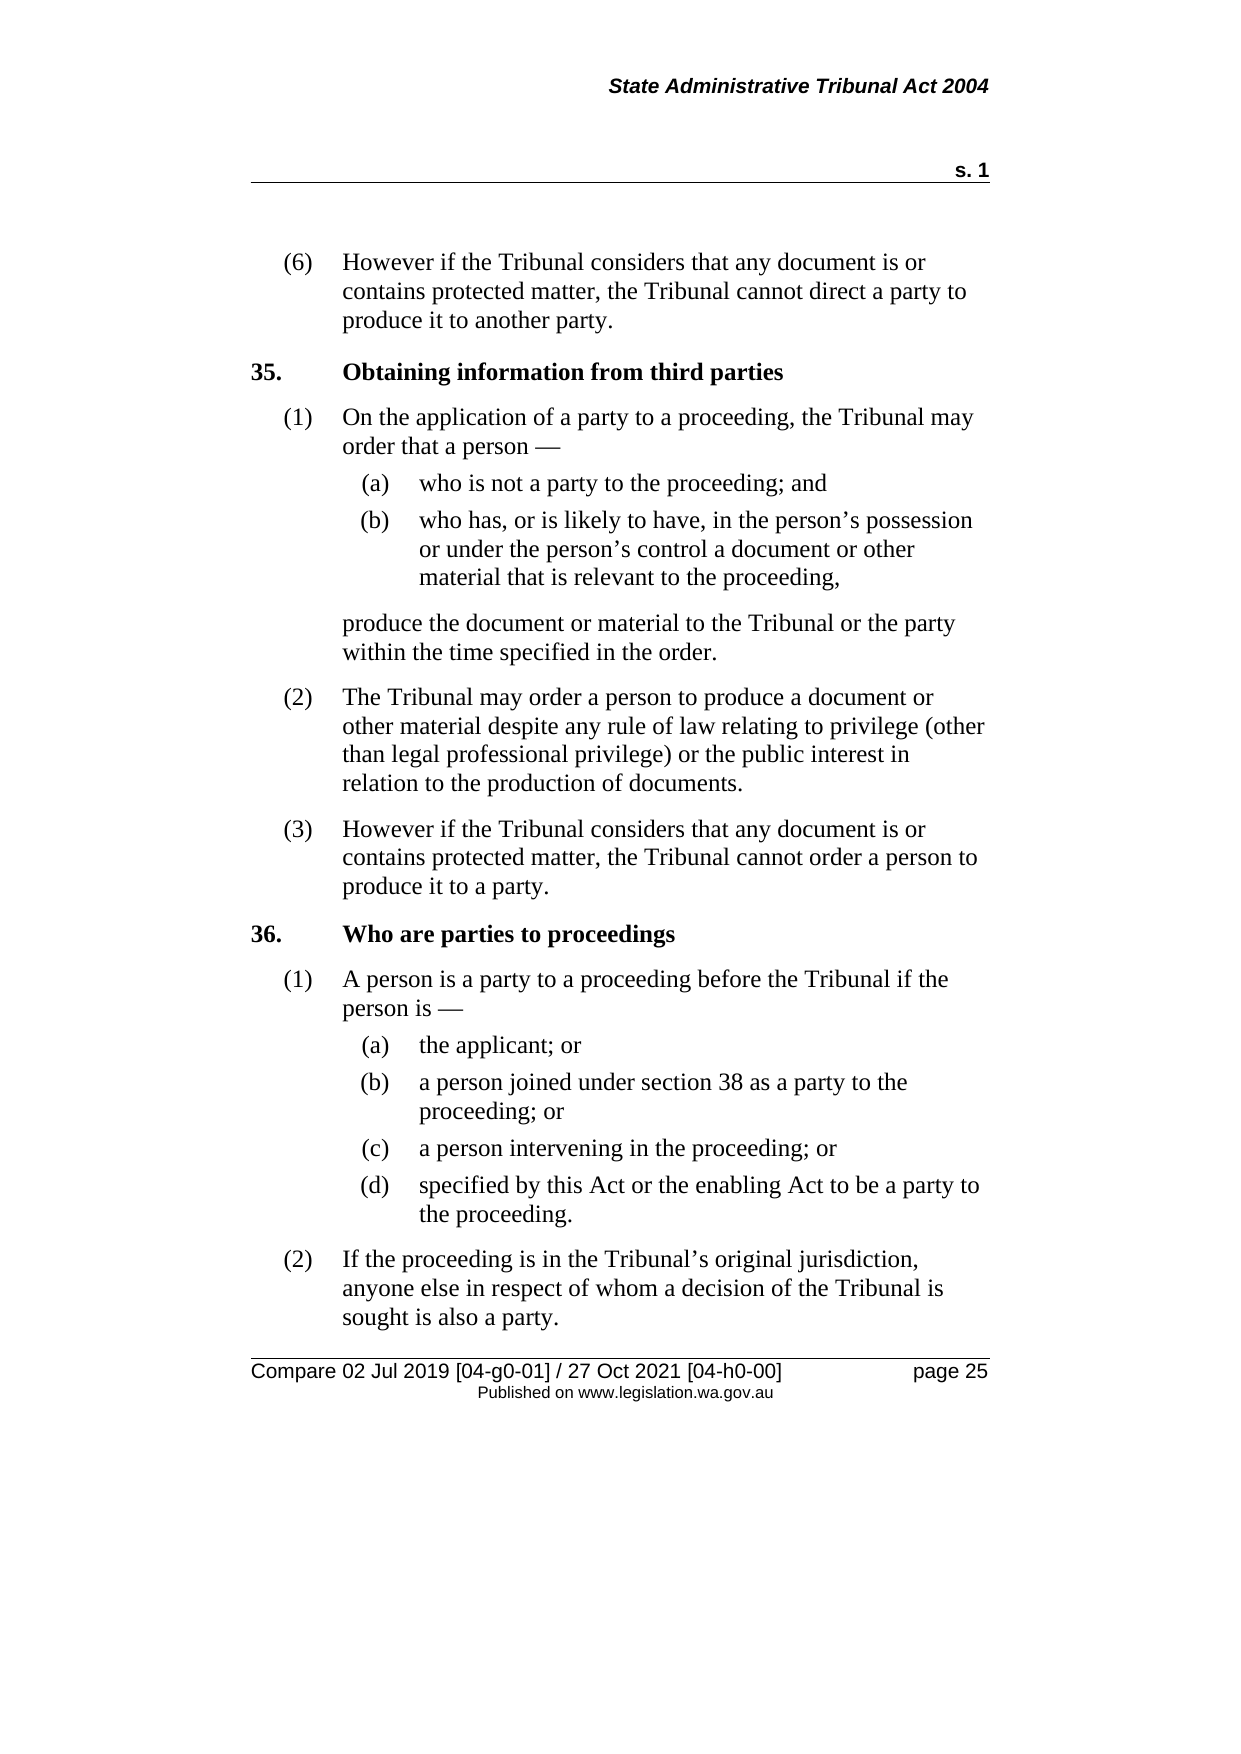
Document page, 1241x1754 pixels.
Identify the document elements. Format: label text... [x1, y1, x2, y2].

text (a) who is not a party to the proceeding; and [251, 468, 990, 497]
text (1) On the application of a party to a proceeding, the Tribunal may order that a person — [251, 402, 990, 459]
text (6) However if the Tribunal considers that any document is or contains protected matter, the Tribunal cannot direct a party to produce it to another party. [251, 247, 990, 334]
text (2) If the proceeding is in the Tribunal’s original jurisdiction, anyone else in respect of whom a decision of the Tribunal is sought is also a party. [251, 1244, 990, 1330]
subtitle 36. Who are parties to proceedings [251, 919, 990, 947]
text (3) However if the Tribunal considers that any document is or contains protected matter, the Tribunal cannot order a person to produce it to a party. [251, 814, 990, 900]
text (a) the applicant; or [251, 1030, 990, 1059]
text (c) a person intervening in the proceeding; or [251, 1133, 990, 1162]
text (d) specified by this Act or the enabling Act to be a party to the proceeding. [251, 1170, 990, 1227]
text (b) a person joined under section 38 as a party to the proceeding; or [251, 1067, 990, 1124]
subtitle 35. Obtaining information from third parties [251, 357, 990, 385]
text (2) The Tribunal may order a person to produce a document or other material despite any rule of law relating to privilege (other than legal professional privilege) or the public interest in relation to the production of documents. [251, 682, 990, 797]
text produce the document or material to the Tribunal or the party within the time specified in the order. [251, 608, 990, 665]
text (b) who has, or is likely to have, in the person’s possession or under the person’s control a document or other material that is relevant to the proceeding, [251, 505, 990, 591]
text (1) A person is a party to a proceeding before the Tribunal if the person is — [251, 964, 990, 1022]
